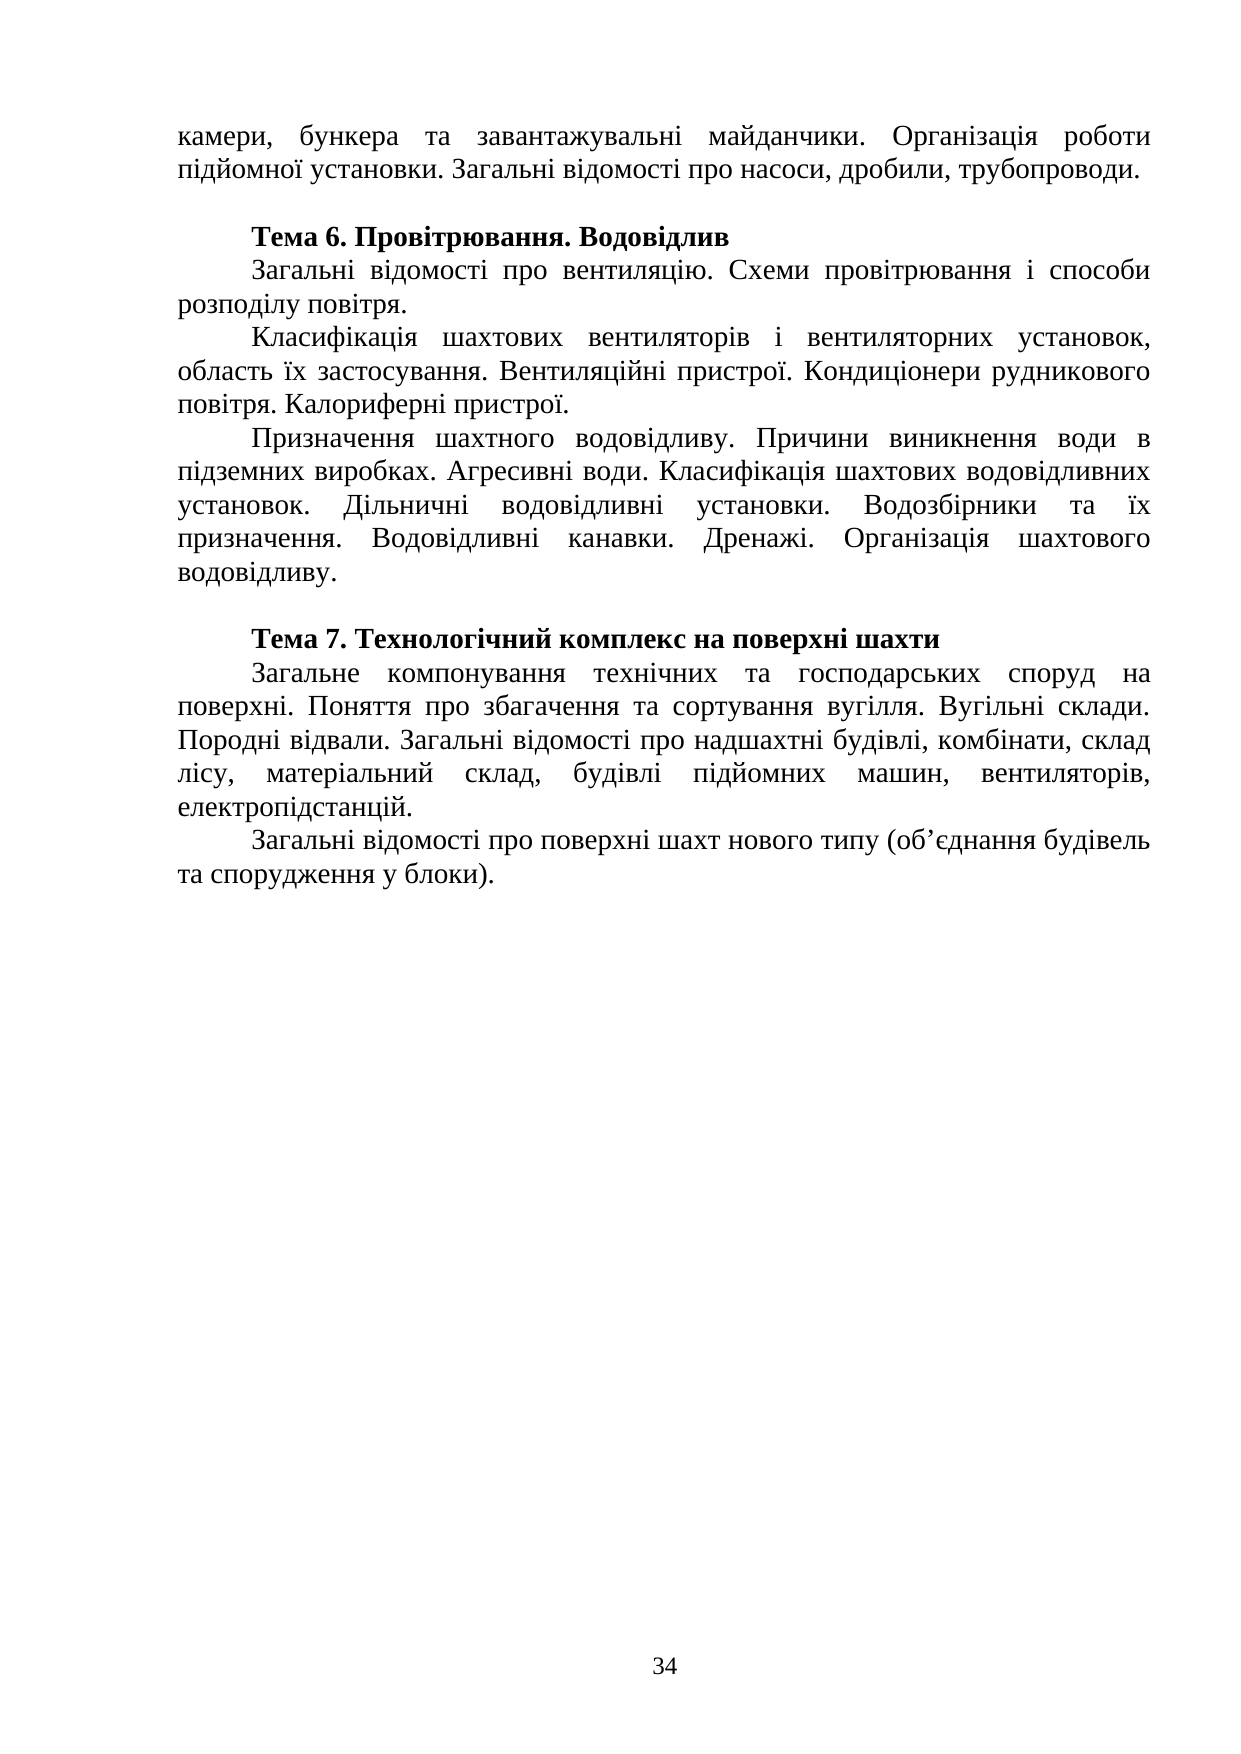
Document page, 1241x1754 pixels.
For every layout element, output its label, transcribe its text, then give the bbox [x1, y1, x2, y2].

text Загальне компонування технічних та господарських споруд на поверхні. Поняття про збагачення та сортування вугілля. Вугільні склади. Породні відвали. Загальні відомості про надшахтні будівлі, комбінати, склад лісу, матеріальний склад, будівлі підйомних машин, вентиляторів, електропідстанцій. [177, 655, 1152, 822]
text Тема 6. Провітрювання. Водовідлив [177, 219, 1152, 252]
text Тема 7. Технологічний комплекс на поверхні шахти [177, 621, 1152, 655]
text Загальні відомості про вентиляцію. Схеми провітрювання і способи розподілу повітря. [177, 252, 1152, 319]
text Класифікація шахтових вентиляторів і вентиляторних установок, область їх застосування. Вентиляційні пристрої. Кондиціонери рудникового повітря. Калориферні пристрої. [177, 319, 1152, 420]
text Призначення шахтного водовідливу. Причини виникнення води в підземних виробках. Агресивні води. Класифікація шахтових водовідливних установок. Дільничні водовідливні установки. Водозбірники та їх призначення. Водовідливні канавки. Дренажі. Організація шахтового водовідливу. [177, 420, 1152, 588]
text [177, 118, 1152, 185]
text Загальні відомості про поверхні шахт нового типу (об’єднання будівель та спорудження у блоки). [177, 822, 1152, 889]
